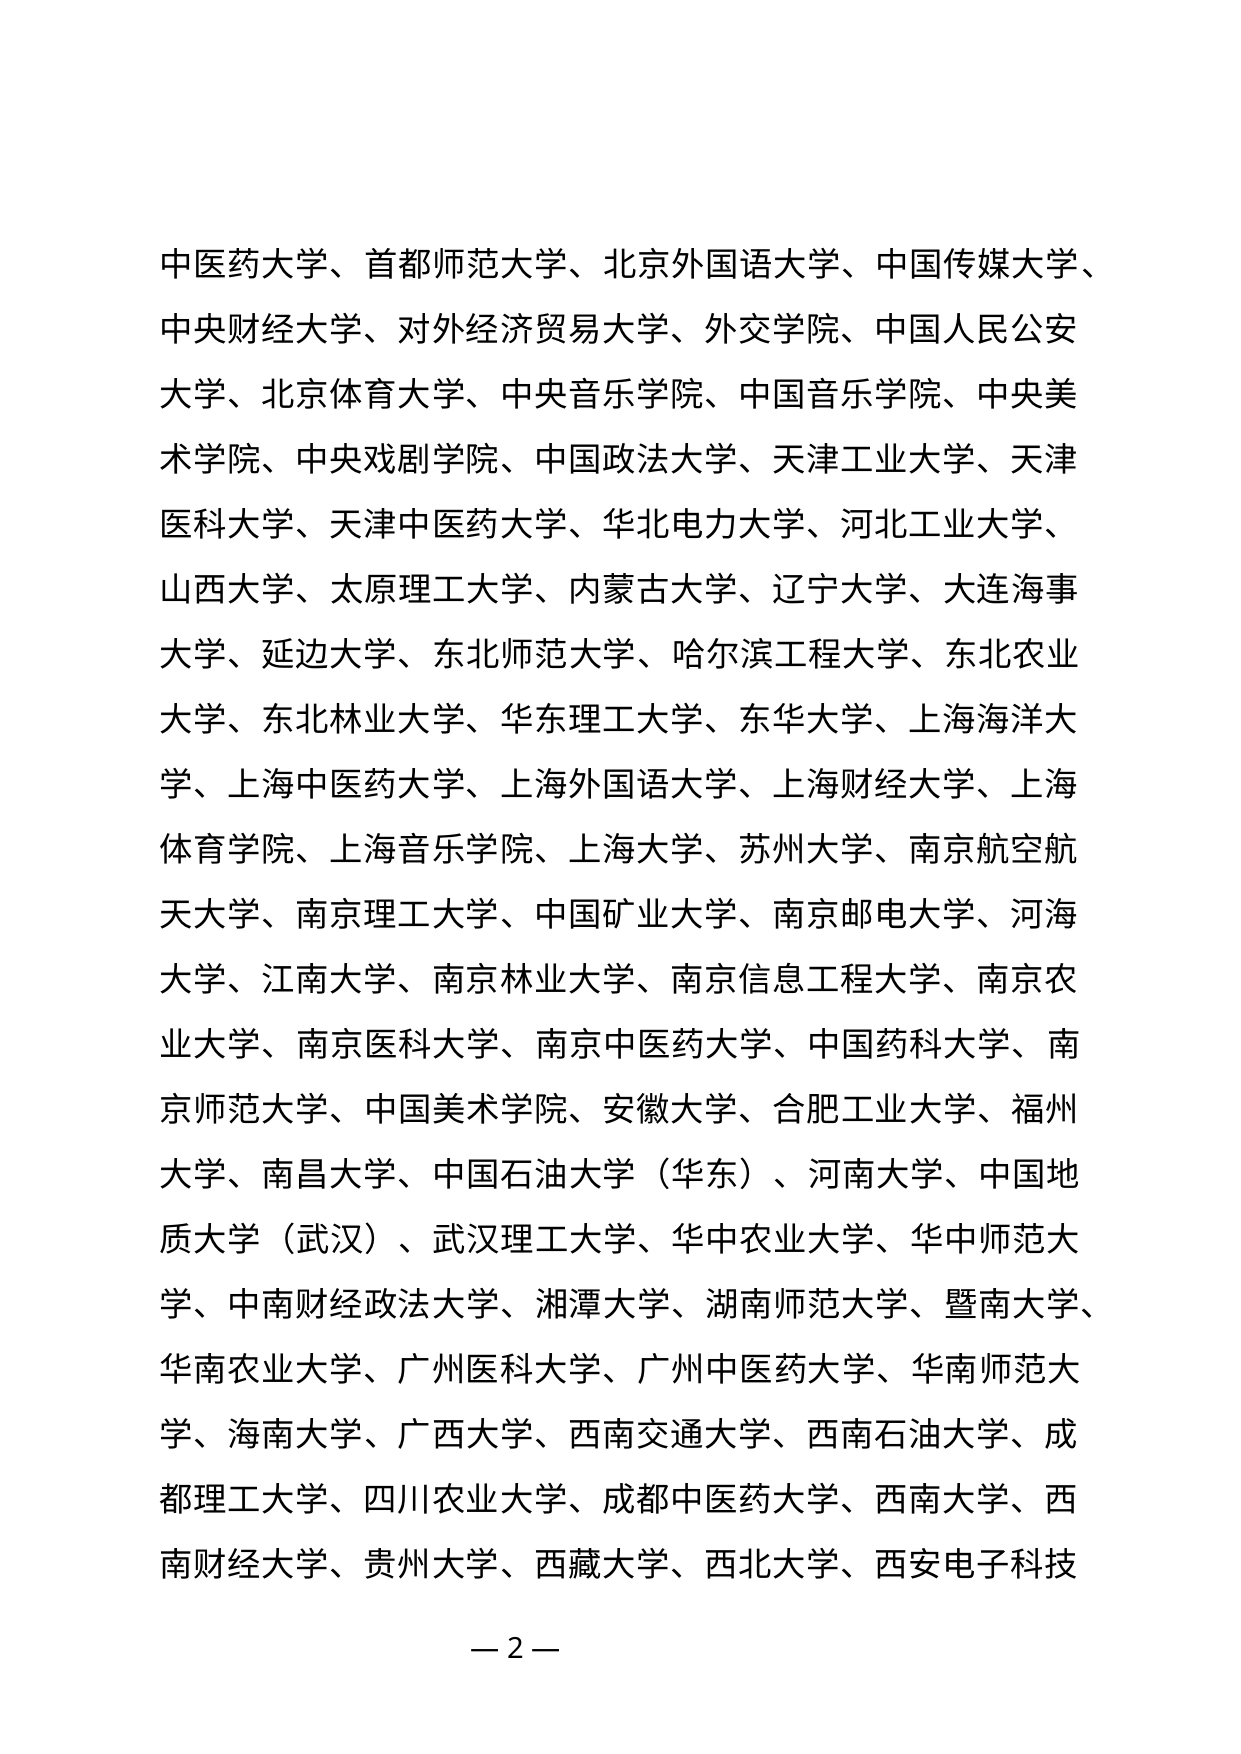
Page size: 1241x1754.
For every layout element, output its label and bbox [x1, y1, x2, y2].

text [159, 230, 1081, 1595]
